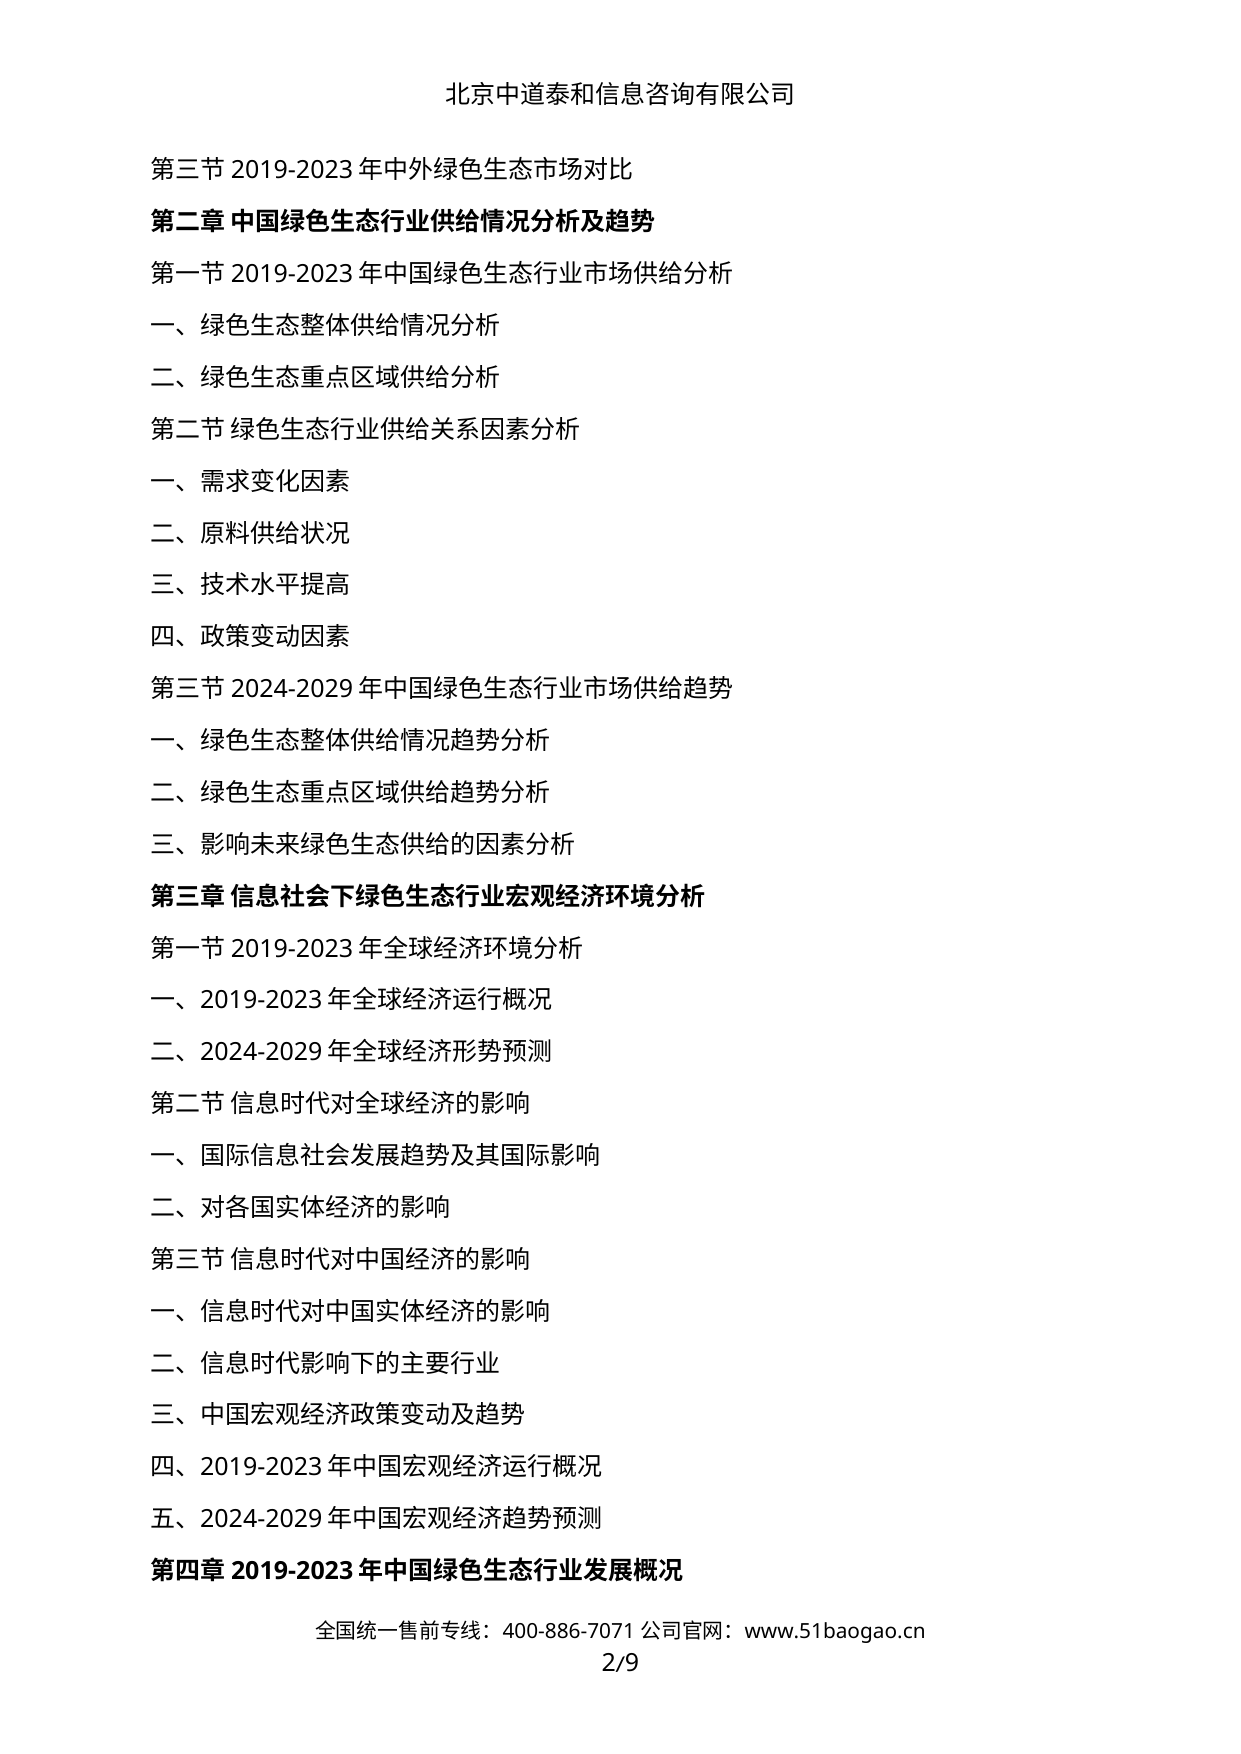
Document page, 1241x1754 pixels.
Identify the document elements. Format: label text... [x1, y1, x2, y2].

text 二、2024-2029年全球经济形势预测 [150, 1032, 1090, 1068]
text 一、需求变化因素 [150, 461, 1090, 497]
text 一、绿色生态整体供给情况趋势分析 [150, 721, 1090, 757]
text 第三节 2019-2023年中外绿色生态市场对比 [150, 150, 1090, 186]
text 第二章 中国绿色生态行业供给情况分析及趋势 [150, 202, 1090, 238]
text 第三节 2024-2029年中国绿色生态行业市场供给趋势 [150, 669, 1090, 705]
text 二、信息时代影响下的主要行业 [150, 1343, 1090, 1379]
text 五、2024-2029年中国宏观经济趋势预测 [150, 1499, 1090, 1535]
text 二、原料供给状况 [150, 513, 1090, 549]
text 一、国际信息社会发展趋势及其国际影响 [150, 1136, 1090, 1172]
text 四、2019-2023年中国宏观经济运行概况 [150, 1447, 1090, 1483]
text 第一节 2019-2023年中国绿色生态行业市场供给分析 [150, 254, 1090, 290]
text 一、绿色生态整体供给情况分析 [150, 306, 1090, 342]
text 第四章 2019-2023年中国绿色生态行业发展概况 [150, 1551, 1090, 1587]
text 第二节 绿色生态行业供给关系因素分析 [150, 409, 1090, 446]
text 第一节 2019-2023年全球经济环境分析 [150, 928, 1090, 964]
text 二、绿色生态重点区域供给分析 [150, 357, 1090, 394]
text 第二节 信息时代对全球经济的影响 [150, 1084, 1090, 1120]
text 二、绿色生态重点区域供给趋势分析 [150, 772, 1090, 809]
text 一、信息时代对中国实体经济的影响 [150, 1291, 1090, 1327]
text 二、对各国实体经济的影响 [150, 1187, 1090, 1224]
text 三、技术水平提高 [150, 565, 1090, 601]
text 一、2019-2023年全球经济运行概况 [150, 980, 1090, 1016]
text 三、中国宏观经济政策变动及趋势 [150, 1395, 1090, 1431]
text 四、政策变动因素 [150, 617, 1090, 653]
text 第三节 信息时代对中国经济的影响 [150, 1239, 1090, 1276]
text 三、影响未来绿色生态供给的因素分析 [150, 824, 1090, 861]
text 第三章 信息社会下绿色生态行业宏观经济环境分析 [150, 876, 1090, 912]
